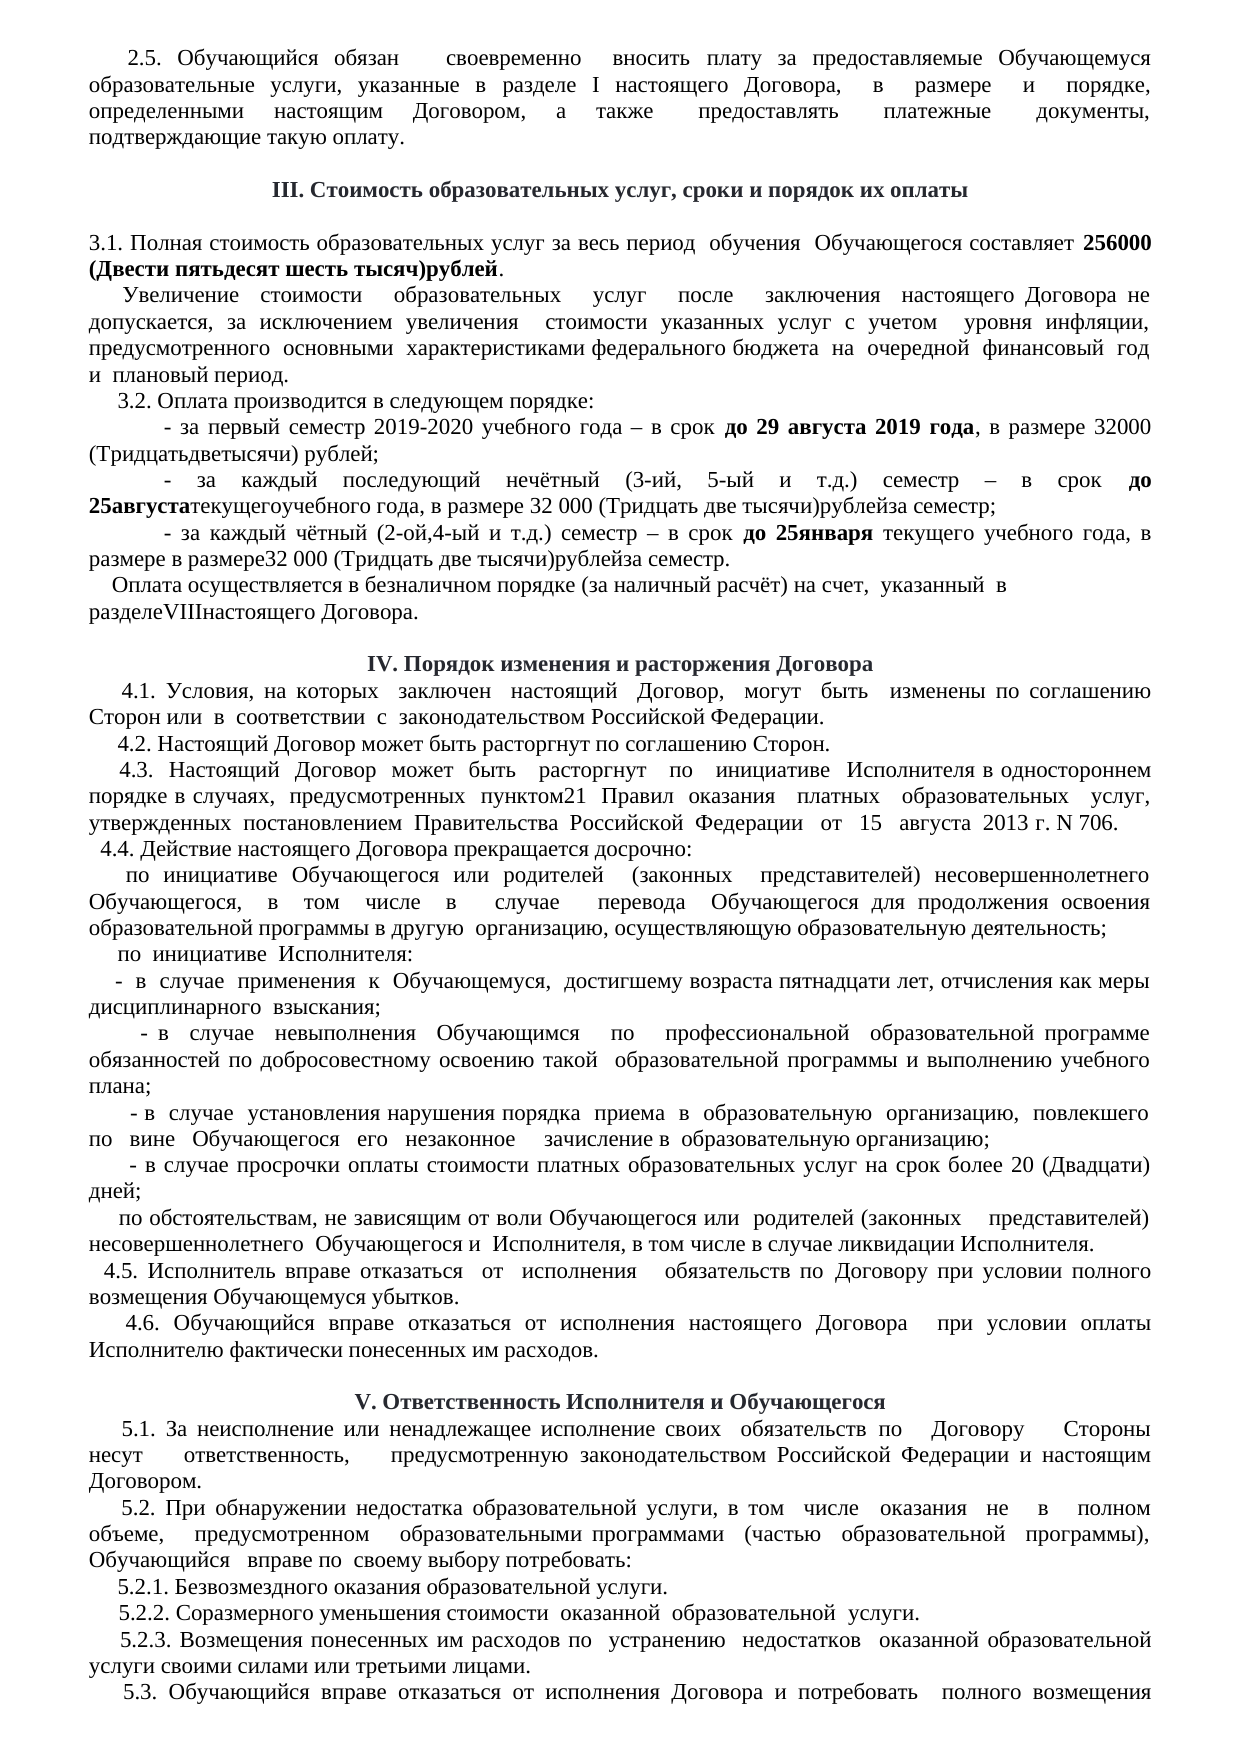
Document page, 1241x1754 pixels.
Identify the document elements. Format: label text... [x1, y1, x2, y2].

text 4.2. Настоящий Договор может быть расторгнут по соглашению Сторон. [89, 729, 1152, 756]
text по обстоятельствам, не зависящим от воли Обучающегося или родителей (законных представителей) несовершеннолетнего Обучающегося и Исполнителя, в том числе в случае ликвидации Исполнителя. [89, 1204, 1152, 1257]
text 2.5. Обучающийся обязан своевременно вносить плату за предоставляемые Обучающемуся образовательные услуги, указанные в разделе I настоящего Договора, в размере и порядке, определенными настоящим Договором, а также предоставлять платежные документы, подтверждающие такую оплату. [89, 44, 1152, 150]
text - в случае просрочки оплаты стоимости платных образовательных услуг на срок более 20 (Двадцати) дней; [89, 1151, 1152, 1204]
text 5.1. За неисполнение или ненадлежащее исполнение своих обязательств по Договору Стороны несут ответственность, предусмотренную законодательством Российской Федерации и настоящим Договором. [89, 1415, 1152, 1494]
text 5.2. При обнаружении недостатка образовательной услуги, в том числе оказания не в полном объеме, предусмотренном образовательными программами (частью образовательной программы), Обучающийся вправе по своему выбору потребовать: [89, 1494, 1152, 1573]
text по инициативе Исполнителя: [89, 940, 1152, 967]
text 4.6. Обучающийся вправе отказаться от исполнения настоящего Договора при условии оплаты Исполнителю фактически понесенных им расходов. [89, 1309, 1152, 1362]
text - в случае применения к Обучающемуся, достигшему возраста пятнадцати лет, отчисления как меры дисциплинарного взыскания; [89, 967, 1152, 1019]
text 4.1. Условия, на которых заключен настоящий Договор, могут быть изменены по соглашению Сторон или в соответствии с законодательством Российской Федерации. [89, 677, 1152, 729]
text - за каждый последующий нечётный (3-ий, 5-ый и т.д.) семестр – в срок до 25августатекущегоучебного года, в размере 32 000 (Тридцать две тысячи)рублейза семестр; [89, 466, 1152, 519]
text 4.3. Настоящий Договор может быть расторгнут по инициативе Исполнителя в одностороннем порядке в случаях, предусмотренных пунктом21 Правил оказания платных образовательных услуг, утвержденных постановлением Правительства Российской Федерации от 15 августа 2013 г. N 706. [89, 756, 1152, 835]
text IV. Порядок изменения и расторжения Договора [89, 651, 1152, 677]
text 5.2.3. Возмещения понесенных им расходов по устранению недостатков оказанной образовательной услуги своими силами или третьими лицами. [89, 1626, 1152, 1678]
text 4.4. Действие настоящего Договора прекращается досрочно: [89, 835, 1152, 861]
text - за каждый чётный (2-ой,4-ый и т.д.) семестр – в срок до 25января текущего учебного года, в размере в размере32 000 (Тридцать две тысячи)рублейза семестр. [89, 519, 1152, 571]
text Оплата осуществляется в безналичном порядке (за наличный расчёт) на счет, указанный в разделеVIIIнастоящего Договора. [89, 571, 1152, 624]
text - в случае установления нарушения порядка приема в образовательную организацию, повлекшего по вине Обучающегося его незаконное зачисление в образовательную организацию; [89, 1098, 1152, 1151]
text - в случае невыполнения Обучающимся по профессиональной образовательной программе обязанностей по добросовестному освоению такой образовательной программы и выполнению учебного плана; [89, 1019, 1152, 1098]
text по инициативе Обучающегося или родителей (законных представителей) несовершеннолетнего Обучающегося, в том числе в случае перевода Обучающегося для продолжения освоения образовательной программы в другую организацию, осуществляющую образовательную деятельность; [89, 861, 1152, 940]
text 3.1. Полная стоимость образовательных услуг за весь период обучения Обучающегося составляет 256000 (Двести пятьдесят шесть тысяч)рублей. [89, 229, 1152, 282]
text Увеличение стоимости образовательных услуг после заключения настоящего Договора не допускается, за исключением увеличения стоимости указанных услуг с учетом уровня инфляции, предусмотренного основными характеристиками федерального бюджета на очередной финансовый год и плановый период. [89, 282, 1152, 387]
text 5.2.1. Безвозмездного оказания образовательной услуги. [89, 1573, 1152, 1599]
text 4.5. Исполнитель вправе отказаться от исполнения обязательств по Договору при условии полного возмещения Обучающемуся убытков. [89, 1257, 1152, 1309]
text 5.2.2. Соразмерного уменьшения стоимости оказанной образовательной услуги. [118, 1599, 1152, 1626]
text 3.2. Оплата производится в следующем порядке: [89, 387, 1152, 413]
text V. Ответственность Исполнителя и Обучающегося [89, 1388, 1152, 1415]
text III. Стоимость образовательных услуг, сроки и порядок их оплаты [89, 176, 1152, 202]
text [89, 1678, 1152, 1705]
text - за первый семестр 2019-2020 учебного года – в срок до 29 августа 2019 года, в размере 32000 (Тридцатьдветысячи) рублей; [89, 413, 1152, 466]
